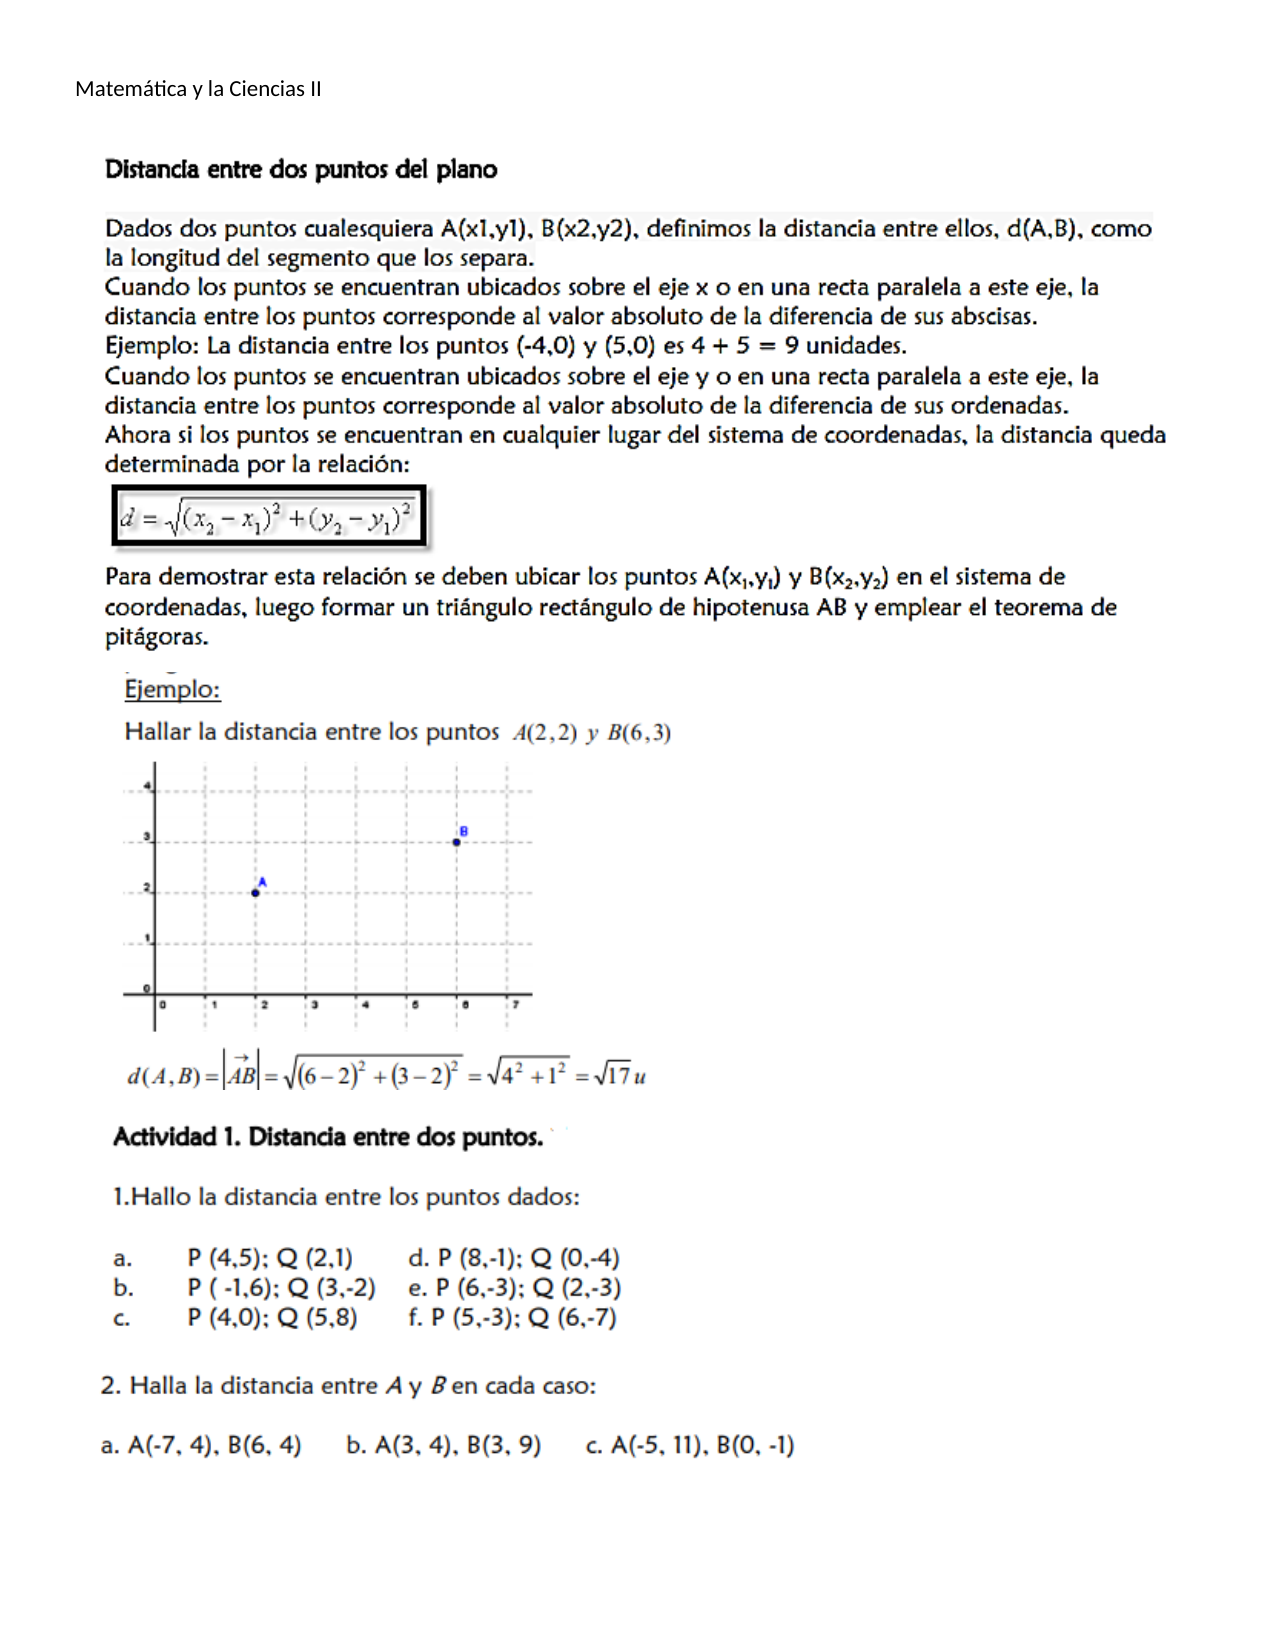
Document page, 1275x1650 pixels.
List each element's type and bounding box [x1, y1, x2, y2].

picture [75, 1369, 838, 1466]
picture [75, 129, 1200, 654]
picture [75, 672, 786, 1090]
picture [75, 1108, 775, 1351]
